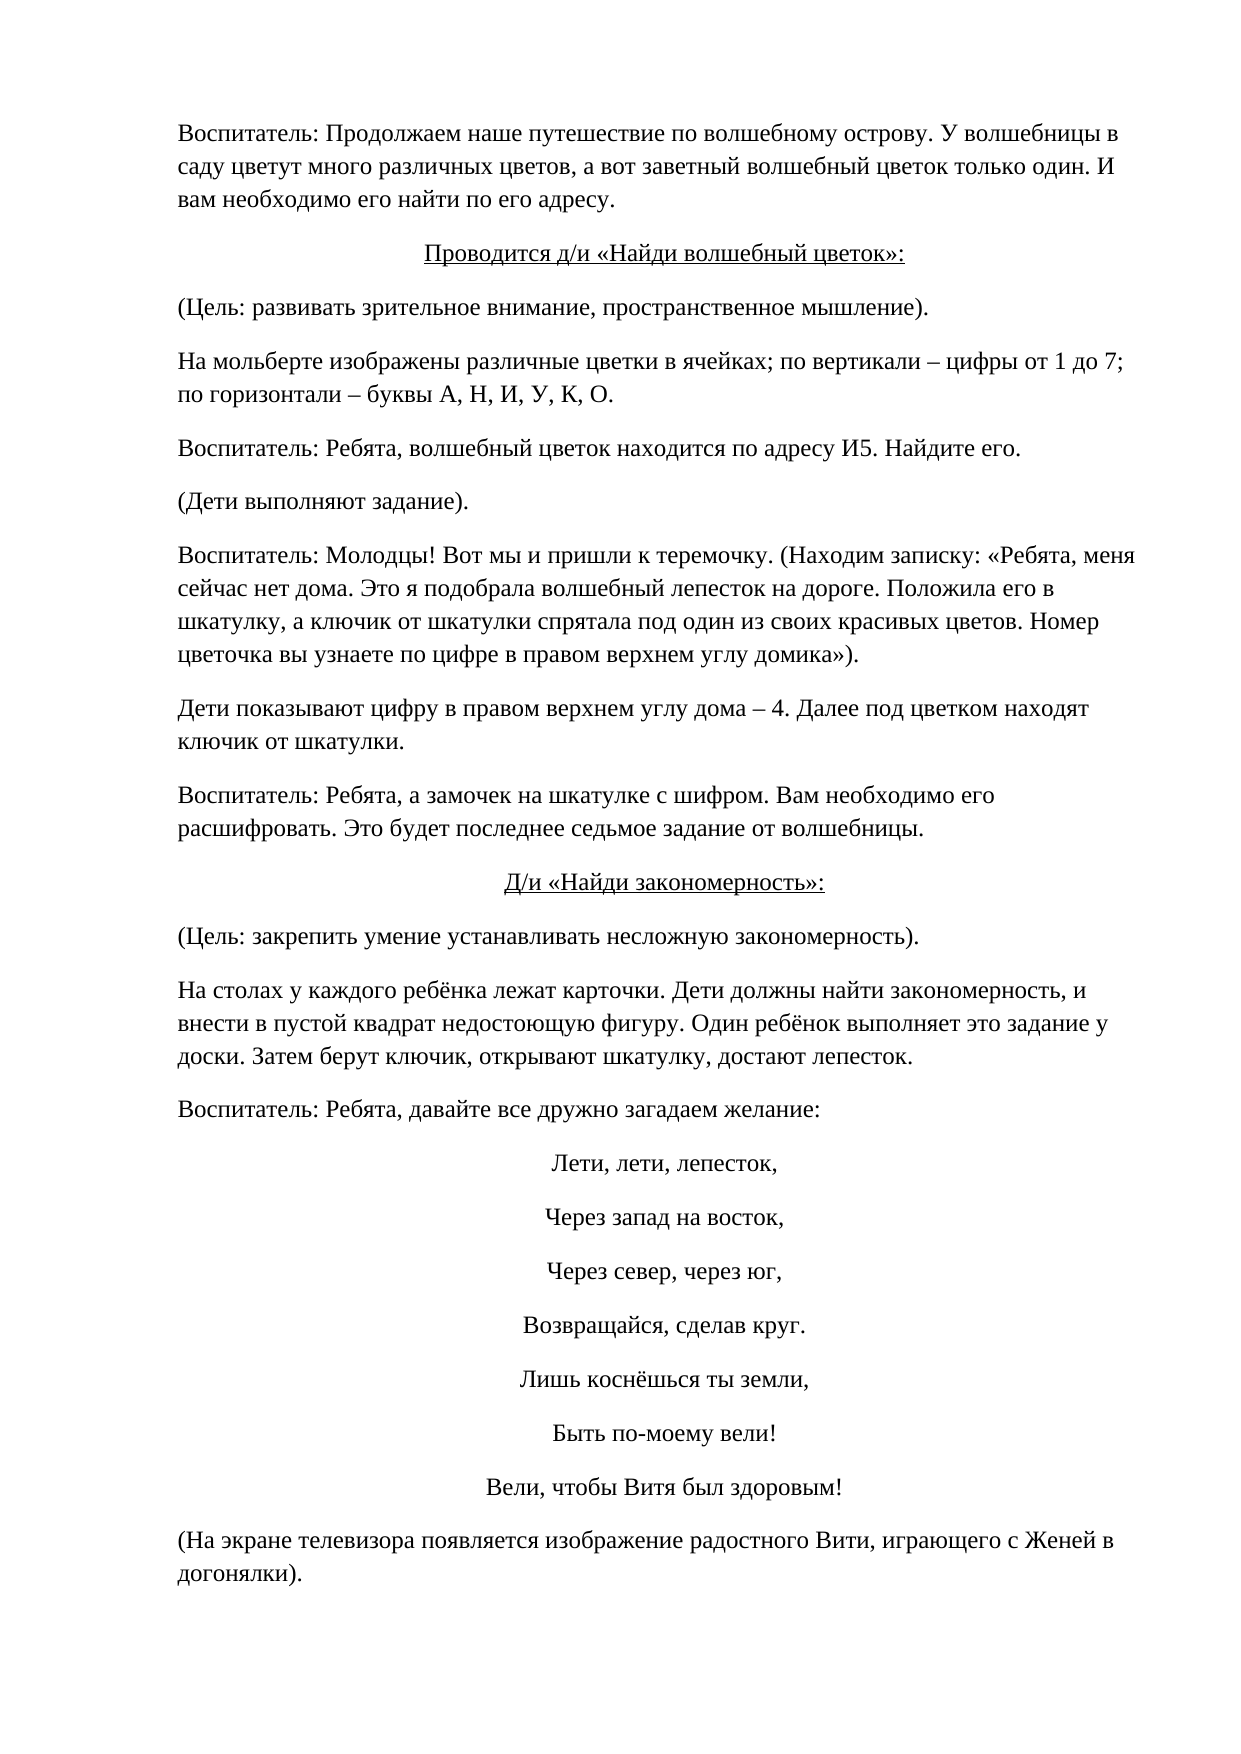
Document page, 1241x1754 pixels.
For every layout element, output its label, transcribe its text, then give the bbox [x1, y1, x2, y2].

text Д/и «Найди закономерность»: [177, 867, 1152, 896]
text Через запад на восток, [177, 1202, 1152, 1231]
text (Цель: закрепить умение устанавливать несложную закономерность). [177, 921, 1152, 949]
text Воспитатель: Ребята, давайте все дружно загадаем желание: [177, 1094, 1152, 1123]
text Проводится д/и «Найди волшебный цветок»: [177, 238, 1152, 267]
text (Дети выполняют задание). [177, 486, 1152, 515]
text (Цель: развивать зрительное внимание, пространственное мышление). [177, 292, 1152, 321]
text Воспитатель: Продолжаем наше путешествие по волшебному острову. У волшебницы в саду цветут много различных цветов, а вот заветный волшебный цветок только один. И вам необходимо его найти по его адресу. [177, 118, 1152, 213]
text Вели, чтобы Витя был здоровым! [177, 1472, 1152, 1500]
text На мольберте изображены различные цветки в ячейках; по вертикали – цифры от 1 до 7; по горизонтали – буквы А, Н, И, У, К, О. [177, 346, 1152, 407]
text Лети, лети, лепесток, [177, 1148, 1152, 1177]
text (На экране телевизора появляется изображение радостного Вити, играющего с Женей в догонялки). [177, 1525, 1152, 1587]
text Быть по-моему вели! [177, 1418, 1152, 1446]
text Воспитатель: Молодцы! Вот мы и пришли к теремочку. (Находим записку: «Ребята, меня сейчас нет дома. Это я подобрала волшебный лепесток на дороге. Положила его в шкатулку, а ключик от шкатулки спрятала под один из своих красивых цветов. Номер цветочка вы узнаете по цифре в правом верхнем углу домика»). [177, 540, 1152, 668]
text Лишь коснёшься ты земли, [177, 1364, 1152, 1393]
text Воспитатель: Ребята, волшебный цветок находится по адресу И5. Найдите его. [177, 433, 1152, 461]
text Воспитатель: Ребята, а замочек на шкатулке с шифром. Вам необходимо его расшифровать. Это будет последнее седьмое задание от волшебницы. [177, 780, 1152, 842]
text Возвращайся, сделав круг. [177, 1310, 1152, 1339]
text Дети показывают цифру в правом верхнем углу дома – 4. Далее под цветком находят ключик от шкатулки. [177, 693, 1152, 755]
text На столах у каждого ребёнка лежат карточки. Дети должны найти закономерность, и внести в пустой квадрат недостоющую фигуру. Один ребёнок выполняет это задание у доски. Затем берут ключик, открывают шкатулку, достают лепесток. [177, 975, 1152, 1069]
text Через север, через юг, [177, 1256, 1152, 1285]
